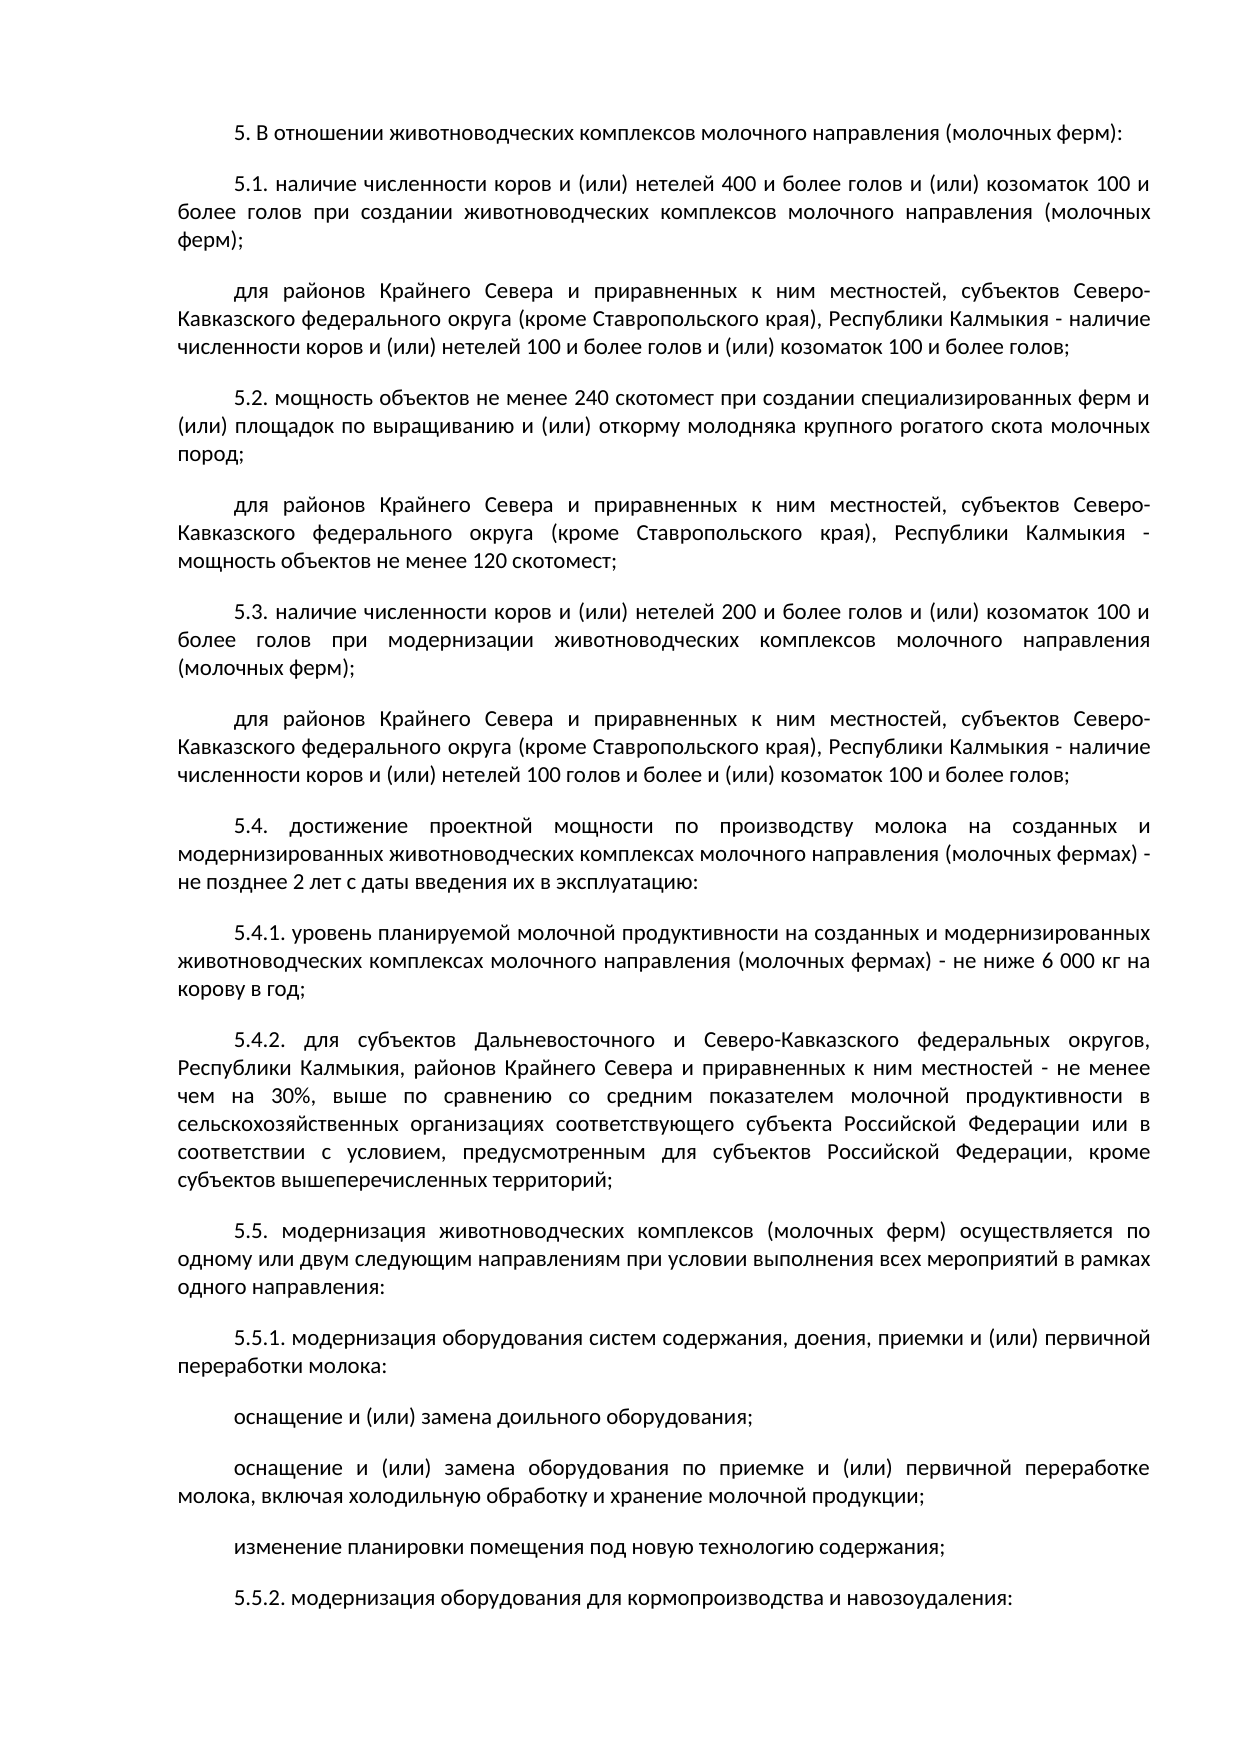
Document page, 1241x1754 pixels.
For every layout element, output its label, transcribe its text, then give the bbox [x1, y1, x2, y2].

text 5.5.1. модернизация оборудования систем содержания, доения, приемки и (или) первичной переработки молока: [177, 1323, 1152, 1379]
text для районов Крайнего Севера и приравненных к ним местностей, субъектов Северо-Кавказского федерального округа (кроме Ставропольского края), Республики Калмыкия - мощность объектов не менее 120 скотомест; [177, 490, 1152, 574]
text 5. В отношении животноводческих комплексов молочного направления (молочных ферм): [177, 118, 1152, 146]
text 5.2. мощность объектов не менее 240 скотомест при создании специализированных ферм и (или) площадок по выращиванию и (или) откорму молодняка крупного рогатого скота молочных пород; [177, 383, 1152, 467]
text 5.5.2. модернизация оборудования для кормопроизводства и навозоудаления: [177, 1583, 1152, 1611]
text изменение планировки помещения под новую технологию содержания; [177, 1532, 1152, 1560]
text оснащение и (или) замена доильного оборудования; [177, 1402, 1152, 1430]
text 5.4. достижение проектной мощности по производству молока на созданных и модернизированных животноводческих комплексах молочного направления (молочных фермах) - не позднее 2 лет с даты введения их в эксплуатацию: [177, 811, 1152, 895]
text 5.5. модернизация животноводческих комплексов (молочных ферм) осуществляется по одному или двум следующим направлениям при условии выполнения всех мероприятий в рамках одного направления: [177, 1216, 1152, 1300]
text оснащение и (или) замена оборудования по приемке и (или) первичной переработке молока, включая холодильную обработку и хранение молочной продукции; [177, 1453, 1152, 1509]
text 5.4.2. для субъектов Дальневосточного и Северо-Кавказского федеральных округов, Республики Калмыкия, районов Крайнего Севера и приравненных к ним местностей - не менее чем на 30%, выше по сравнению со средним показателем молочной продуктивности в сельскохозяйственных организациях соответствующего субъекта Российской Федерации или в соответствии с условием, предусмотренным для субъектов Российской Федерации, кроме субъектов вышеперечисленных территорий; [177, 1025, 1152, 1193]
text 5.4.1. уровень планируемой молочной продуктивности на созданных и модернизированных животноводческих комплексах молочного направления (молочных фермах) - не ниже 6 000 кг на корову в год; [177, 918, 1152, 1002]
text для районов Крайнего Севера и приравненных к ним местностей, субъектов Северо-Кавказского федерального округа (кроме Ставропольского края), Республики Калмыкия - наличие численности коров и (или) нетелей 100 и более голов и (или) козоматок 100 и более голов; [177, 276, 1152, 360]
text для районов Крайнего Севера и приравненных к ним местностей, субъектов Северо-Кавказского федерального округа (кроме Ставропольского края), Республики Калмыкия - наличие численности коров и (или) нетелей 100 голов и более и (или) козоматок 100 и более голов; [177, 704, 1152, 788]
text 5.1. наличие численности коров и (или) нетелей 400 и более голов и (или) козоматок 100 и более голов при создании животноводческих комплексов молочного направления (молочных ферм); [177, 169, 1152, 253]
text 5.3. наличие численности коров и (или) нетелей 200 и более голов и (или) козоматок 100 и более голов при модернизации животноводческих комплексов молочного направления (молочных ферм); [177, 597, 1152, 681]
